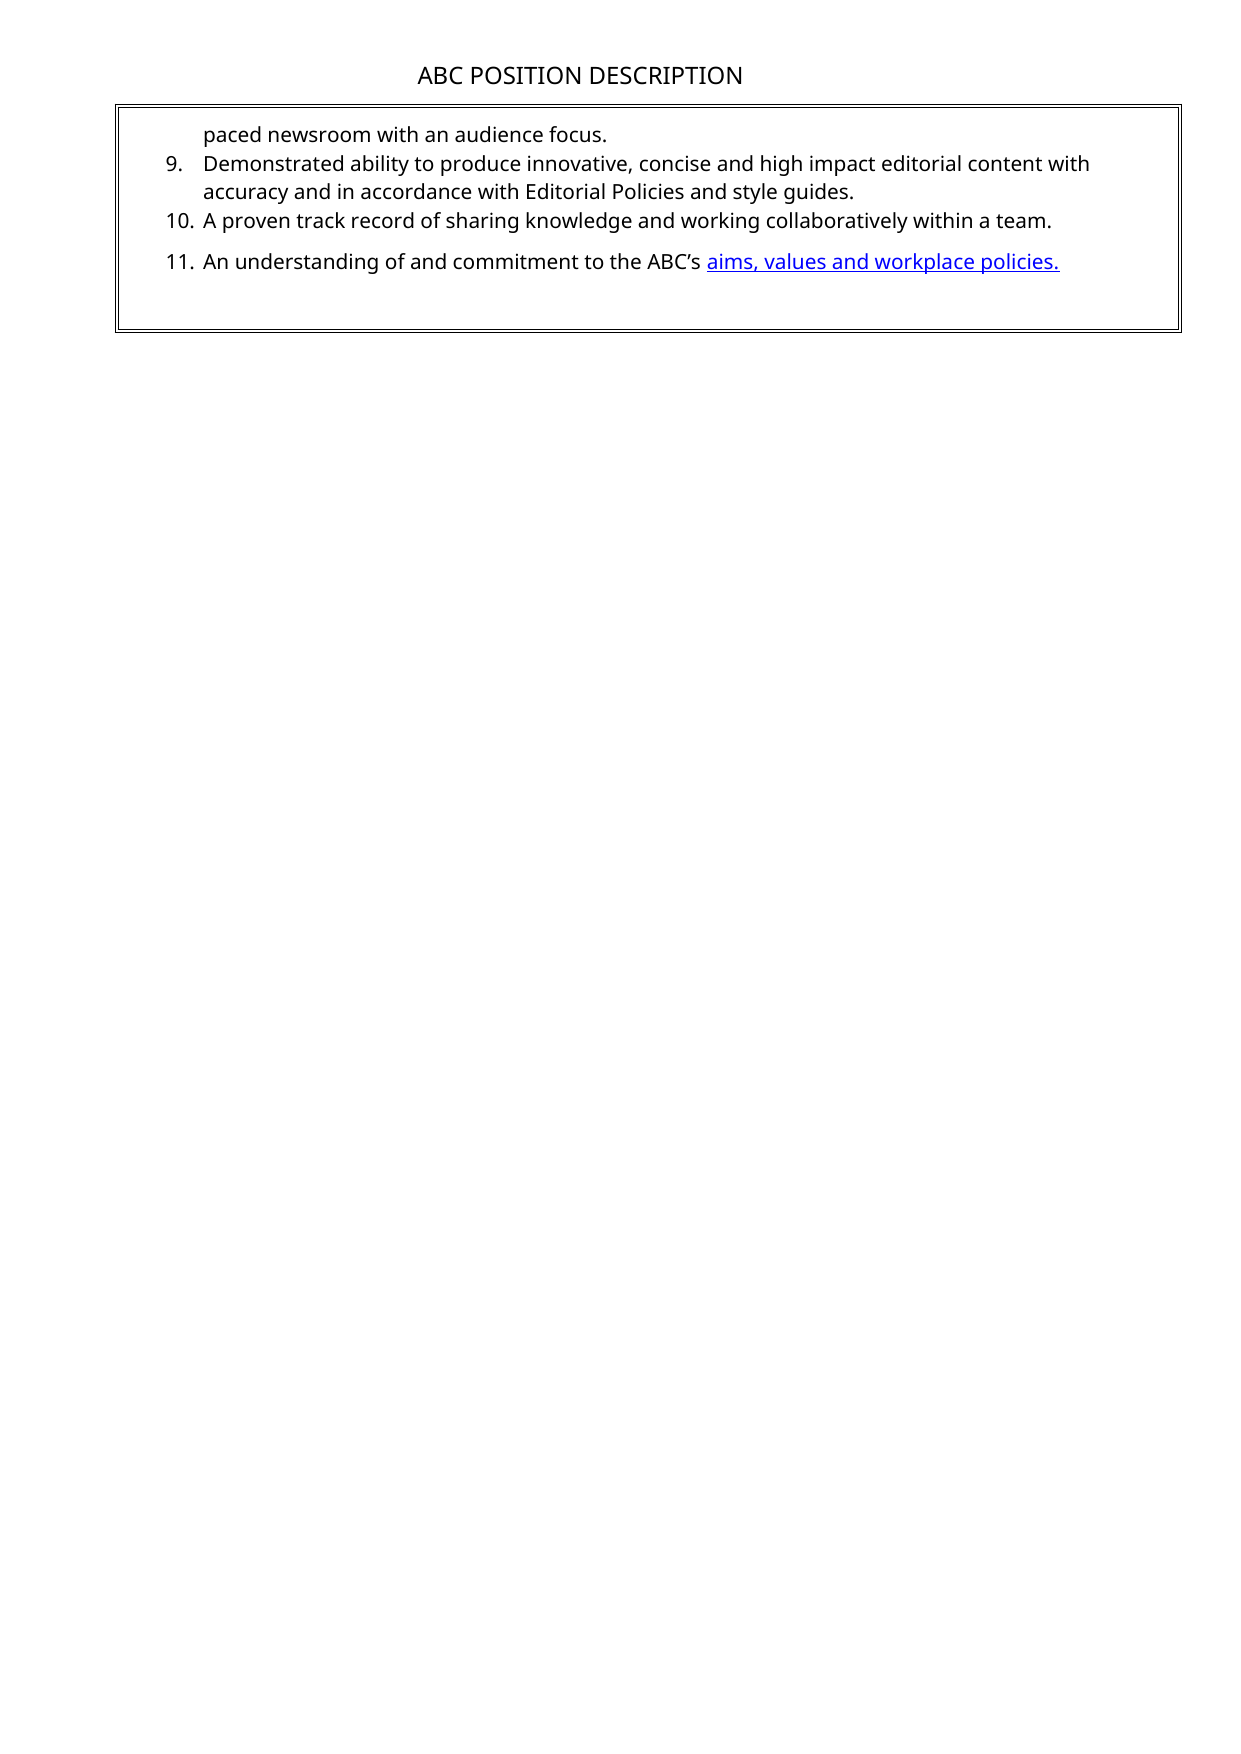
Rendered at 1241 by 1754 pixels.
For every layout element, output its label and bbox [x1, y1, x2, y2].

table_cell [119, 108, 1178, 329]
